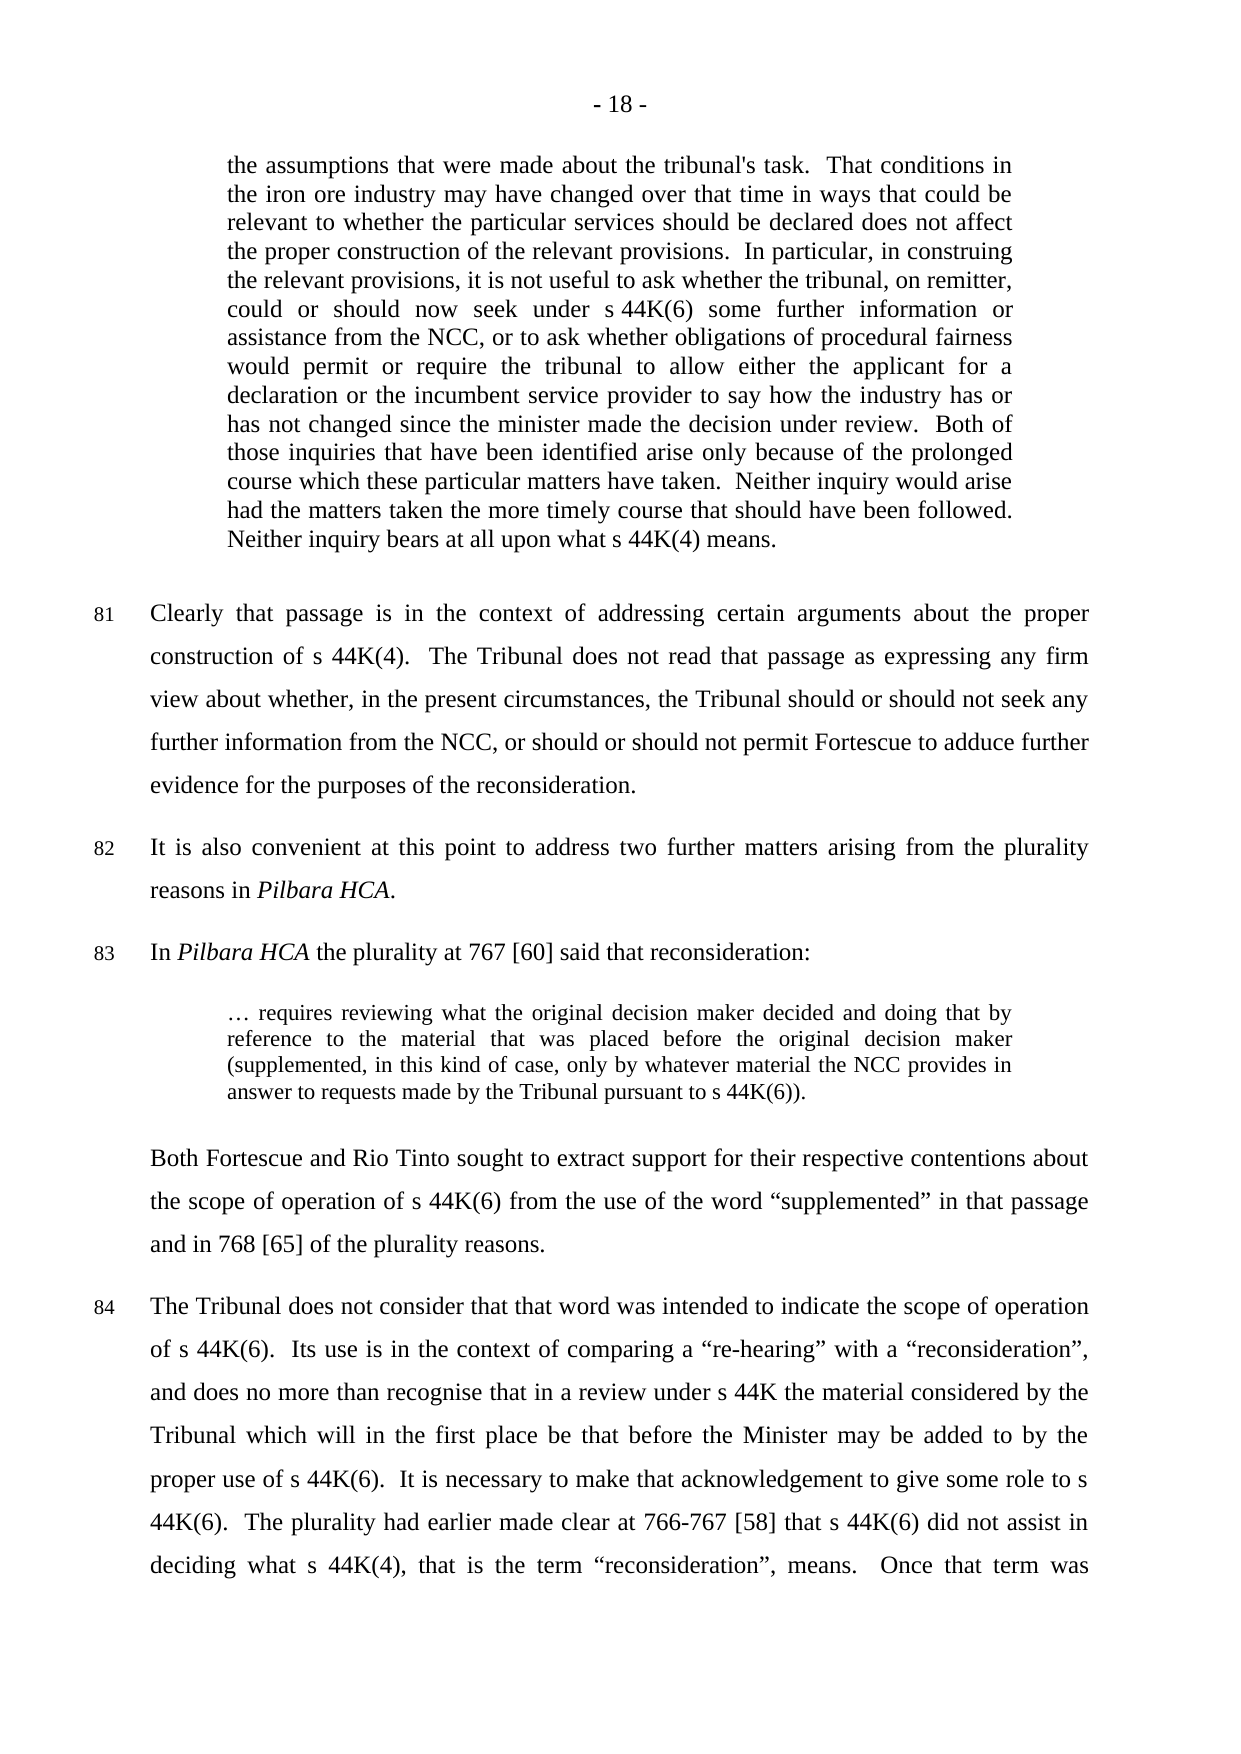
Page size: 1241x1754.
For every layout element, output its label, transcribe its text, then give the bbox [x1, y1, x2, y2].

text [94, 1291, 1090, 1579]
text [227, 150, 1013, 552]
text Clearly that passage is in the context of addressing certain arguments about the proper construction of s 44K(4). The Tribunal does not read that passage as expressing any firm view about whether, in the present circumstances, the Tribunal should or should not seek any further information from the NCC, or should or should not permit Fortescue to adduce further evidence for the purposes of the reconsideration. [94, 598, 1090, 799]
text Both Fortescue and Rio Tinto sought to extract support for their respective contentions about the scope of operation of s 44K(6) from the use of the word “supplemented” in that passage and in 768 [65] of the plurality reasons. [150, 1143, 1090, 1258]
text In Pilbara HCA the plurality at 767 [60] said that reconsideration: [94, 937, 1090, 966]
text … requires reviewing what the original decision maker decided and doing that by reference to the material that was placed before the original decision maker (supplemented, in this kind of case, only by whatever material the NCC provides in answer to requests made by the Tribunal pursuant to s 44K(6)). [227, 999, 1013, 1104]
text It is also convenient at this point to address two further matters arising from the plurality reasons in Pilbara HCA. [94, 832, 1090, 904]
